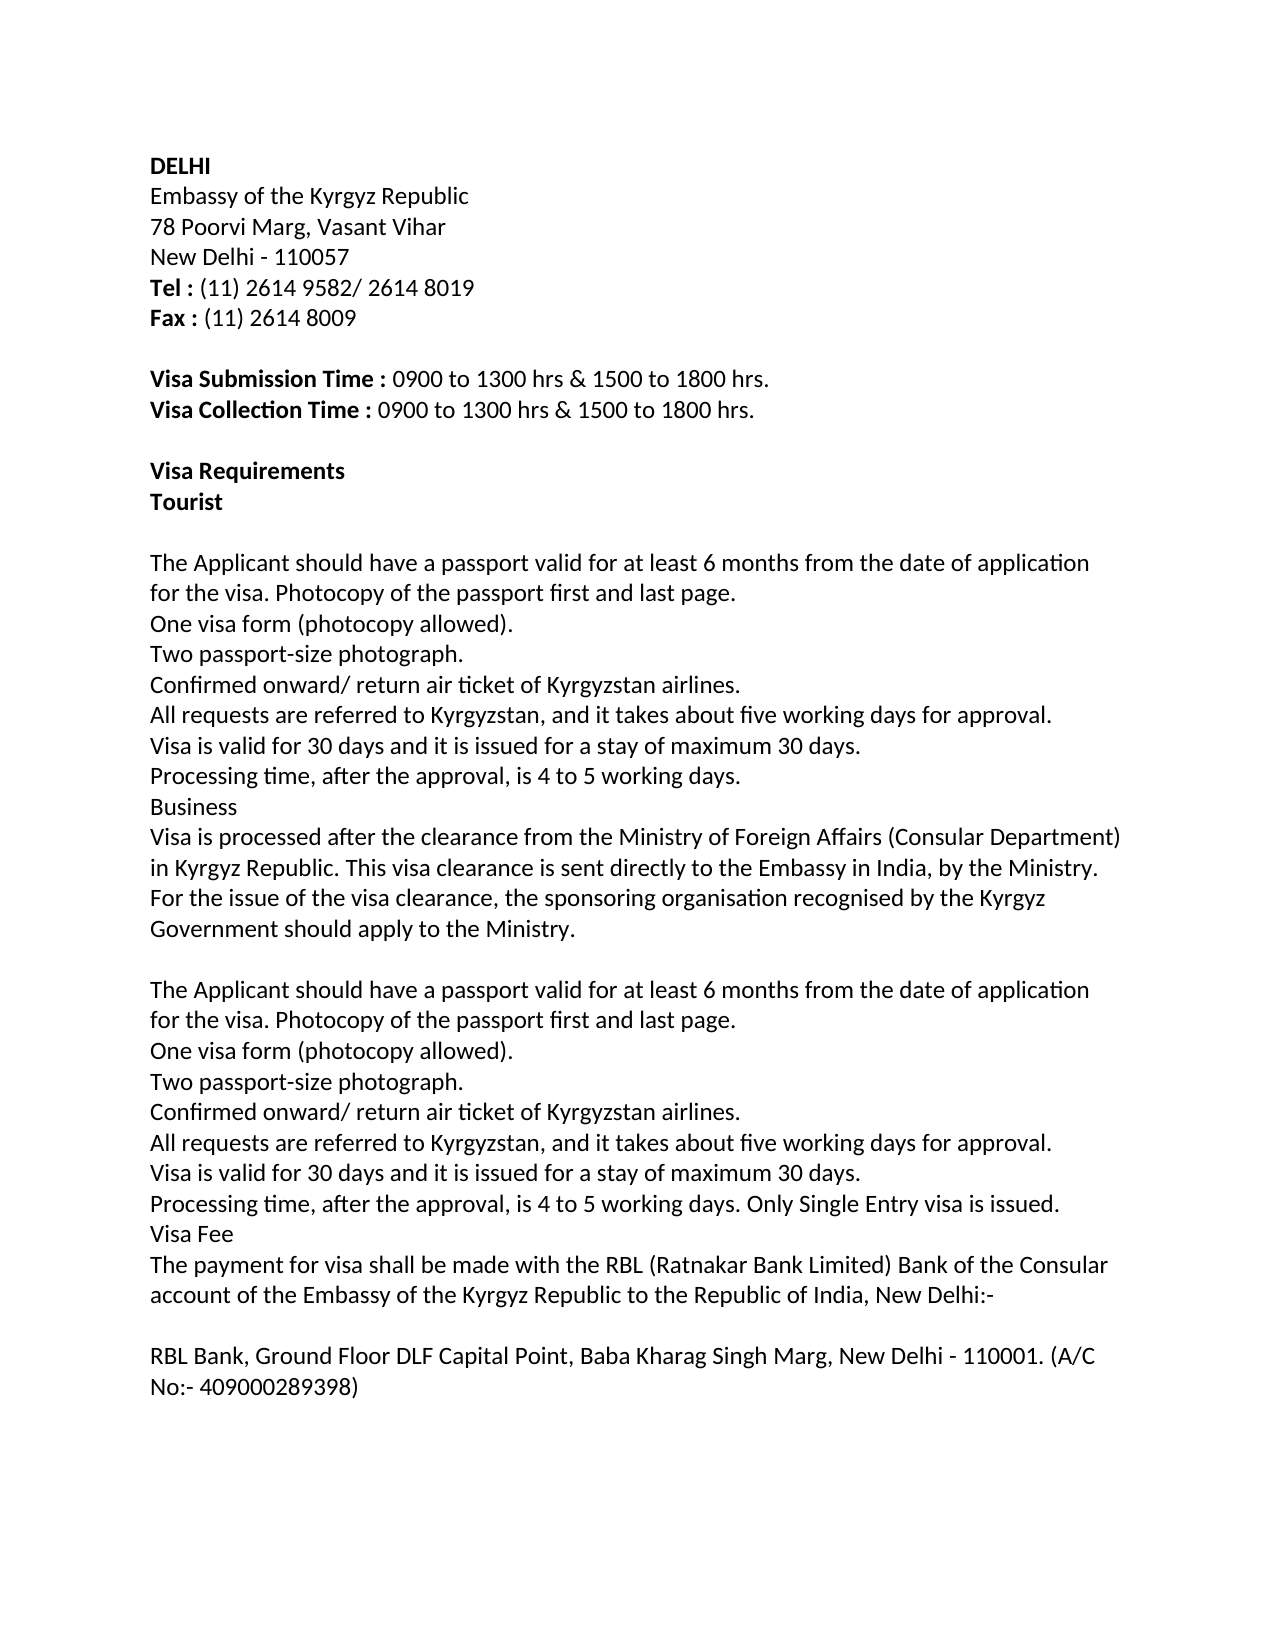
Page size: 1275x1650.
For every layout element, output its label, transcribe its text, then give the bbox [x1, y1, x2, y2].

text Confirmed onward/ return air ticket of Kyrgyzstan airlines. [150, 669, 1125, 699]
text Confirmed onward/ return air ticket of Kyrgyzstan airlines. [150, 1096, 1125, 1127]
text Visa Requirements [150, 455, 1125, 486]
text Fax : (11) 2614 8009 [150, 303, 1125, 333]
text Visa is valid for 30 days and it is issued for a stay of maximum 30 days. [150, 1157, 1125, 1188]
text Visa Collection Time : 0900 to 1300 hrs & 1500 to 1800 hrs. [150, 394, 1125, 425]
text Visa Fee [150, 1218, 1125, 1249]
text Processing time, after the approval, is 4 to 5 working days. Only Single Entry visa is issued. [150, 1188, 1125, 1218]
text Two passport-size photograph. [150, 1066, 1125, 1096]
text Tel : (11) 2614 9582/ 2614 8019 [150, 272, 1125, 303]
text Embassy of the Kyrgyz Republic [150, 181, 1125, 211]
text RBL Bank, Ground Floor DLF Capital Point, Baba Kharag Singh Marg, New Delhi - 110001. (A/C No:- 409000289398) [150, 1340, 1125, 1401]
text All requests are referred to Kyrgyzstan, and it takes about five working days for approval. [150, 1127, 1125, 1157]
text One visa form (photocopy allowed). [150, 1035, 1125, 1066]
text Tourist [150, 486, 1125, 516]
text One visa form (photocopy allowed). [150, 608, 1125, 638]
text Visa is processed after the clearance from the Ministry of Foreign Affairs (Consular Department) in Kyrgyz Republic. This visa clearance is sent directly to the Embassy in India, by the Ministry. For the issue of the visa clearance, the sponsoring organisation recognised by the Kyrgyz Government should apply to the Ministry. [150, 821, 1125, 943]
text 78 Poorvi Marg, Vasant Vihar [150, 211, 1125, 242]
text Processing time, after the approval, is 4 to 5 working days. [150, 760, 1125, 791]
text All requests are referred to Kyrgyzstan, and it takes about five working days for approval. [150, 699, 1125, 730]
text Business [150, 791, 1125, 821]
text DELHI [150, 150, 1125, 181]
text Two passport-size photograph. [150, 638, 1125, 669]
text New Delhi - 110057 [150, 242, 1125, 272]
text The Applicant should have a passport valid for at least 6 months from the date of application for the visa. Photocopy of the passport first and last page. [150, 974, 1125, 1035]
text Visa Submission Time : 0900 to 1300 hrs & 1500 to 1800 hrs. [150, 364, 1125, 394]
text The payment for visa shall be made with the RBL (Ratnakar Bank Limited) Bank of the Consular account of the Embassy of the Kyrgyz Republic to the Republic of India, New Delhi:- [150, 1249, 1125, 1310]
text Visa is valid for 30 days and it is issued for a stay of maximum 30 days. [150, 730, 1125, 760]
text The Applicant should have a passport valid for at least 6 months from the date of application for the visa. Photocopy of the passport first and last page. [150, 547, 1125, 608]
